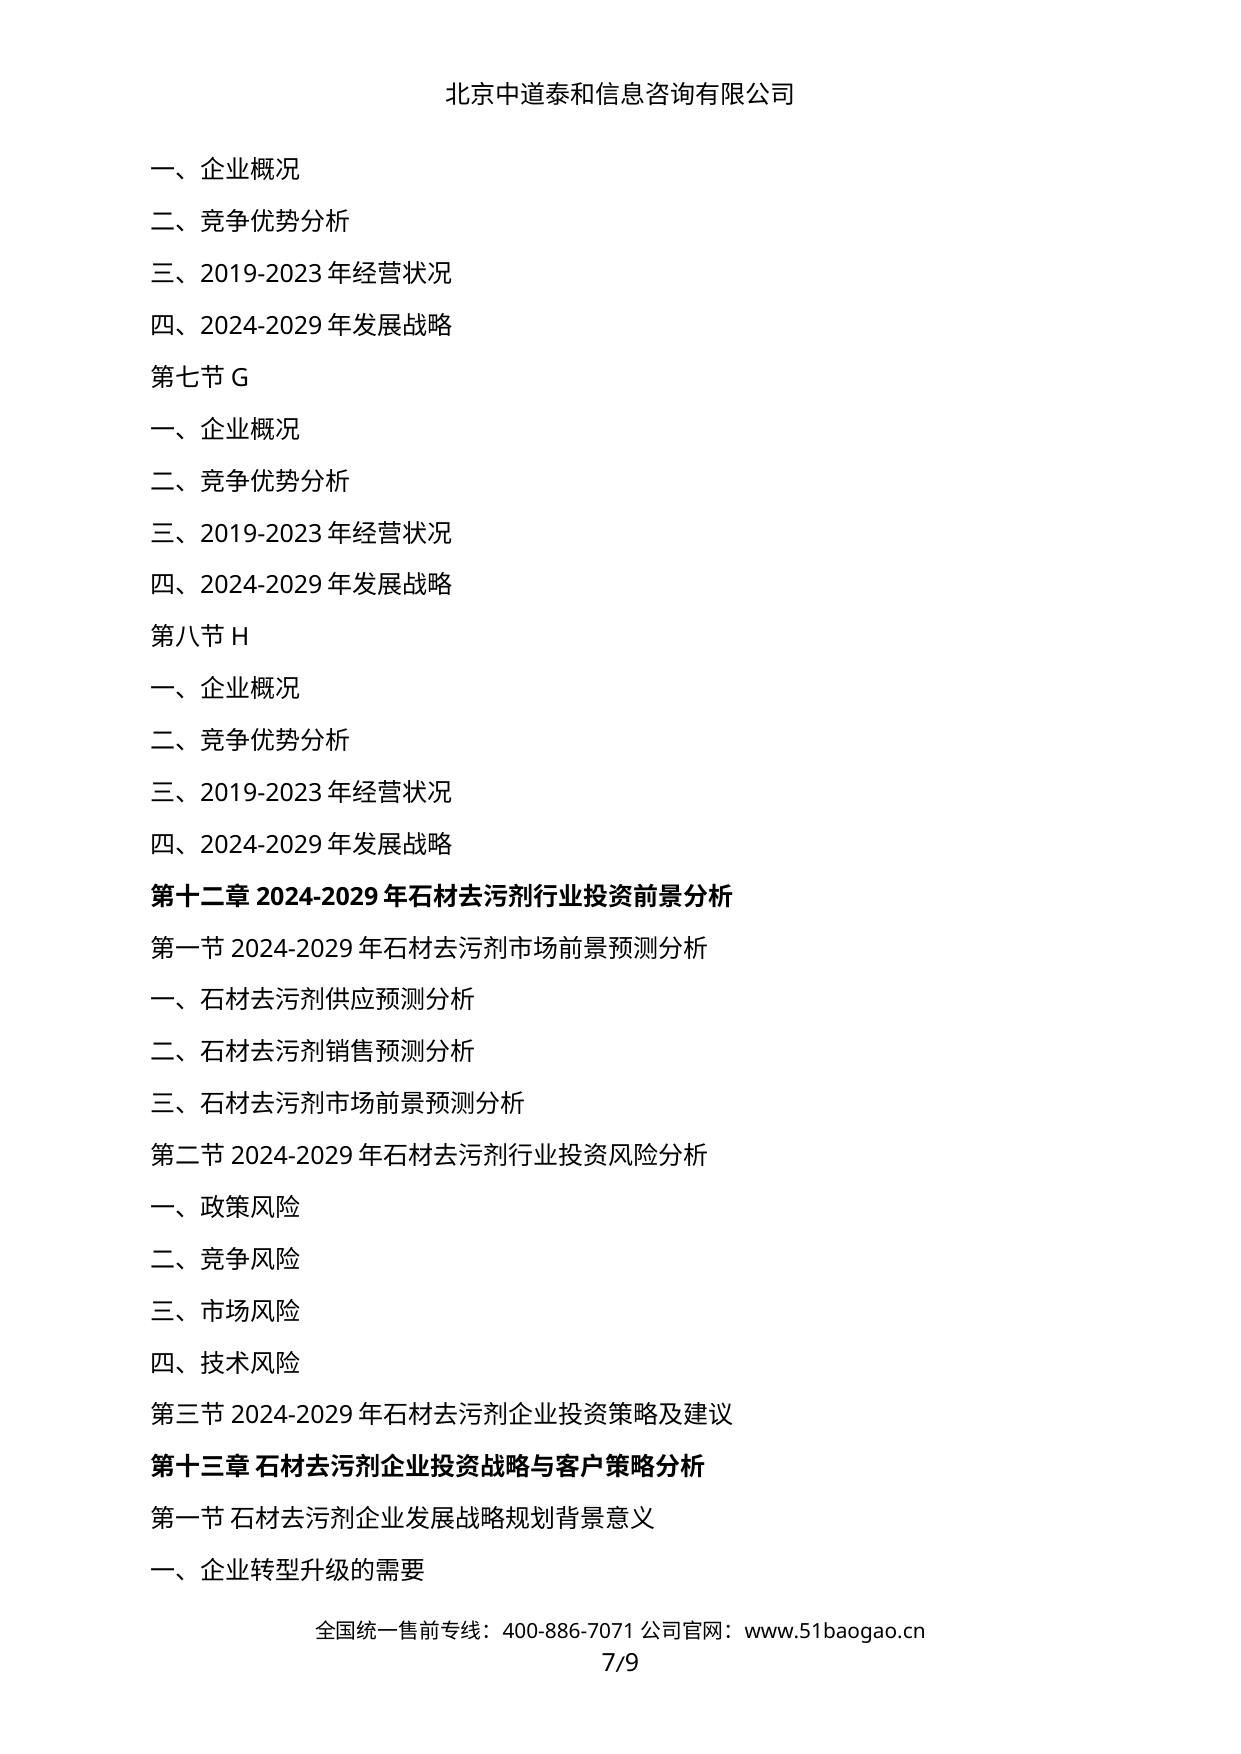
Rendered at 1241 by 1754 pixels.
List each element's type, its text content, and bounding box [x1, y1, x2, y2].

text 三、2019-2023年经营状况 [150, 513, 1090, 549]
text 二、竞争优势分析 [150, 721, 1090, 757]
text 一、政策风险 [150, 1187, 1090, 1224]
text 一、石材去污剂供应预测分析 [150, 980, 1090, 1016]
text 第七节 G [150, 357, 1090, 394]
text 第一节 石材去污剂企业发展战略规划背景意义 [150, 1499, 1090, 1535]
text 第二节 2024-2029年石材去污剂行业投资风险分析 [150, 1136, 1090, 1172]
text 一、企业概况 [150, 669, 1090, 705]
text 一、企业概况 [150, 409, 1090, 446]
text 第八节 H [150, 617, 1090, 653]
text 二、竞争风险 [150, 1239, 1090, 1276]
text 第十二章 2024-2029年石材去污剂行业投资前景分析 [150, 876, 1090, 912]
text 三、石材去污剂市场前景预测分析 [150, 1084, 1090, 1120]
text 四、2024-2029年发展战略 [150, 565, 1090, 601]
text 三、2019-2023年经营状况 [150, 772, 1090, 809]
text 一、企业概况 [150, 150, 1090, 186]
text 三、2019-2023年经营状况 [150, 254, 1090, 290]
text 一、企业转型升级的需要 [150, 1551, 1090, 1587]
text 二、竞争优势分析 [150, 461, 1090, 497]
text 二、竞争优势分析 [150, 202, 1090, 238]
text 二、石材去污剂销售预测分析 [150, 1032, 1090, 1068]
text 第一节 2024-2029年石材去污剂市场前景预测分析 [150, 928, 1090, 964]
text 三、市场风险 [150, 1291, 1090, 1327]
text 第十三章 石材去污剂企业投资战略与客户策略分析 [150, 1447, 1090, 1483]
text 四、2024-2029年发展战略 [150, 824, 1090, 861]
text 第三节 2024-2029年石材去污剂企业投资策略及建议 [150, 1395, 1090, 1431]
text 四、2024-2029年发展战略 [150, 306, 1090, 342]
text 四、技术风险 [150, 1343, 1090, 1379]
